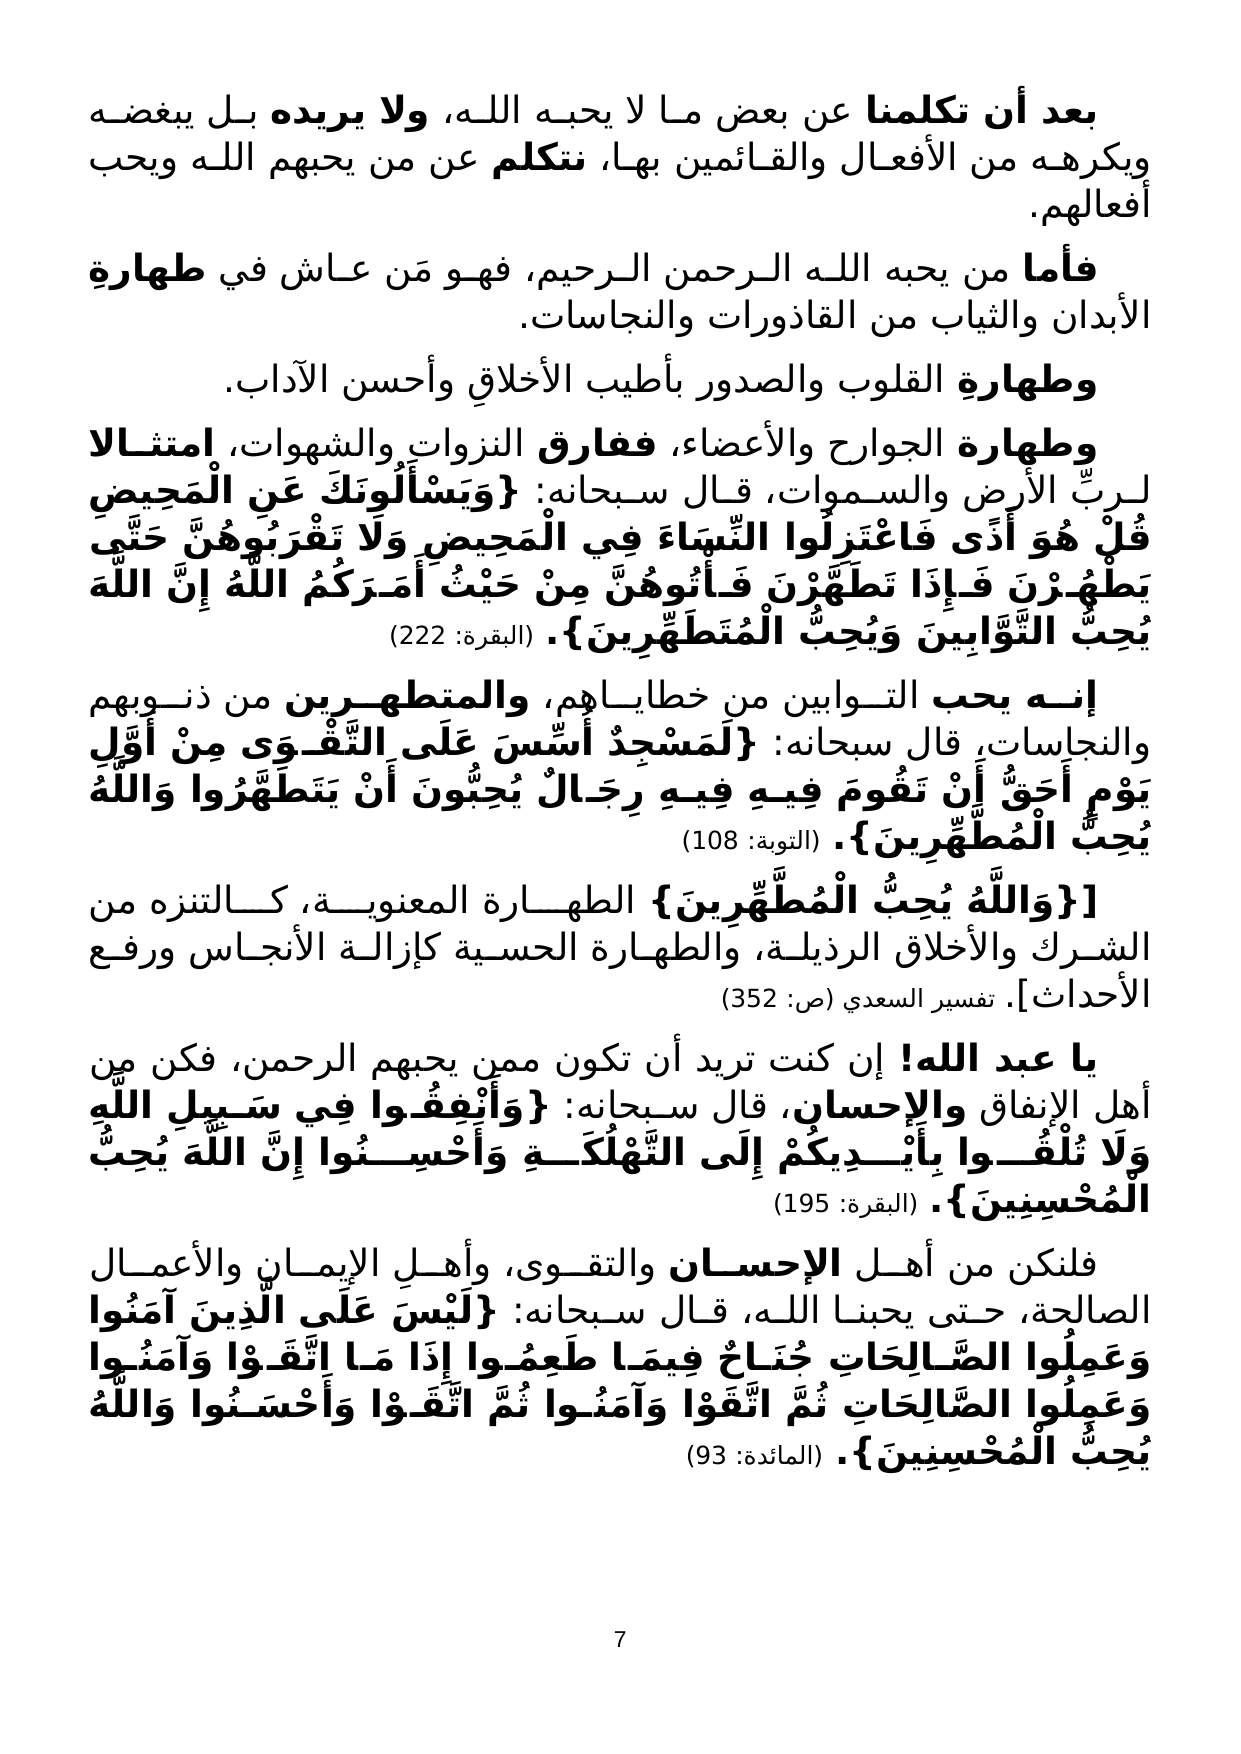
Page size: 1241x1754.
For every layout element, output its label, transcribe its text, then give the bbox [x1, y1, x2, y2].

text بعد أن تكلمنا عن بعض ما لا يحبه الله، ولا يريده بل يبغضه ويكرهه من الأفعال والقائمين بها، نتكلم عن من يحبهم الله ويحب أفعالهم. [89, 89, 1152, 226]
text فأما من يحبه الله الرحمن الرحيم، فهو مَن عاش في طهارةِ الأبدان والثياب من القاذورات والنجاسات. [89, 247, 1152, 337]
text [{وَاللَّهُ يُحِبُّ الْمُطَّهِّرِينَ} الطهارة المعنوية، كالتنزه من الشرك والأخلاق الرذيلة، والطهارة الحسية كإزالة الأنجاس ورفع الأحداث]. تفسير السعدي (ص: 352) [89, 878, 1152, 1016]
text وطهارةِ القلوب والصدور بأطيب الأخلاقِ وأحسن الآداب. [89, 357, 1152, 401]
text فلنكن من أهل الإحسان والتقوى، وأهلِ الإيمان والأعمال الصالحة، حتى يحبنا الله، قال سبحانه: {لَيْسَ عَلَى الَّذِينَ آمَنُوا وَعَمِلُوا الصَّالِحَاتِ جُنَاحٌ فِيمَا طَعِمُوا إِذَا مَا اتَّقَوْا وَآمَنُوا وَعَمِلُوا الصَّالِحَاتِ ثُمَّ اتَّقَوْا وَآمَنُوا ثُمَّ اتَّقَوْا وَأَحْسَنُوا وَاللَّهُ يُحِبُّ الْمُحْسِنِينَ}. (المائدة: 93) [89, 1241, 1152, 1473]
text وطهارة الجوارح والأعضاء، ففارق النزوات والشهوات، امتثالا لربِّ الأرض والسموات، قال سبحانه: {وَيَسْأَلُونَكَ عَنِ الْمَحِيضِ قُلْ هُوَ أَذًى فَاعْتَزِلُوا النِّسَاءَ فِي الْمَحِيضِ وَلَا تَقْرَبُوهُنَّ حَتَّى يَطْهُرْنَ فَإِذَا تَطَهَّرْنَ فَأْتُوهُنَّ مِنْ حَيْثُ أَمَرَكُمُ اللَّهُ إِنَّ اللَّهَ يُحِبُّ التَّوَّابِينَ وَيُحِبُّ الْمُتَطَهِّرِينَ}. (البقرة: 222) [89, 421, 1152, 653]
text يا عبد الله! إن كنت تريد أن تكون ممن يحبهم الرحمن، فكن من أهل الإنفاق والإحسان، قال سبحانه: {وَأَنْفِقُوا فِي سَبِيلِ اللَّهِ وَلَا تُلْقُوا بِأَيْدِيكُمْ إِلَى التَّهْلُكَةِ وَأَحْسِنُوا إِنَّ اللَّهَ يُحِبُّ الْمُحْسِنِينَ}. (البقرة: 195) [89, 1036, 1152, 1221]
text إنه يحب التوابين من خطاياهم، والمتطهرين من ذنوبهم والنجاسات، قال سبحانه: {لَمَسْجِدٌ أُسِّسَ عَلَى التَّقْوَى مِنْ أَوَّلِ يَوْمٍ أَحَقُّ أَنْ تَقُومَ فِيهِ فِيهِ رِجَالٌ يُحِبُّونَ أَنْ يَتَطَهَّرُوا وَاللَّهُ يُحِبُّ الْمُطَّهِّرِينَ}. (التوبة: 108) [89, 673, 1152, 858]
